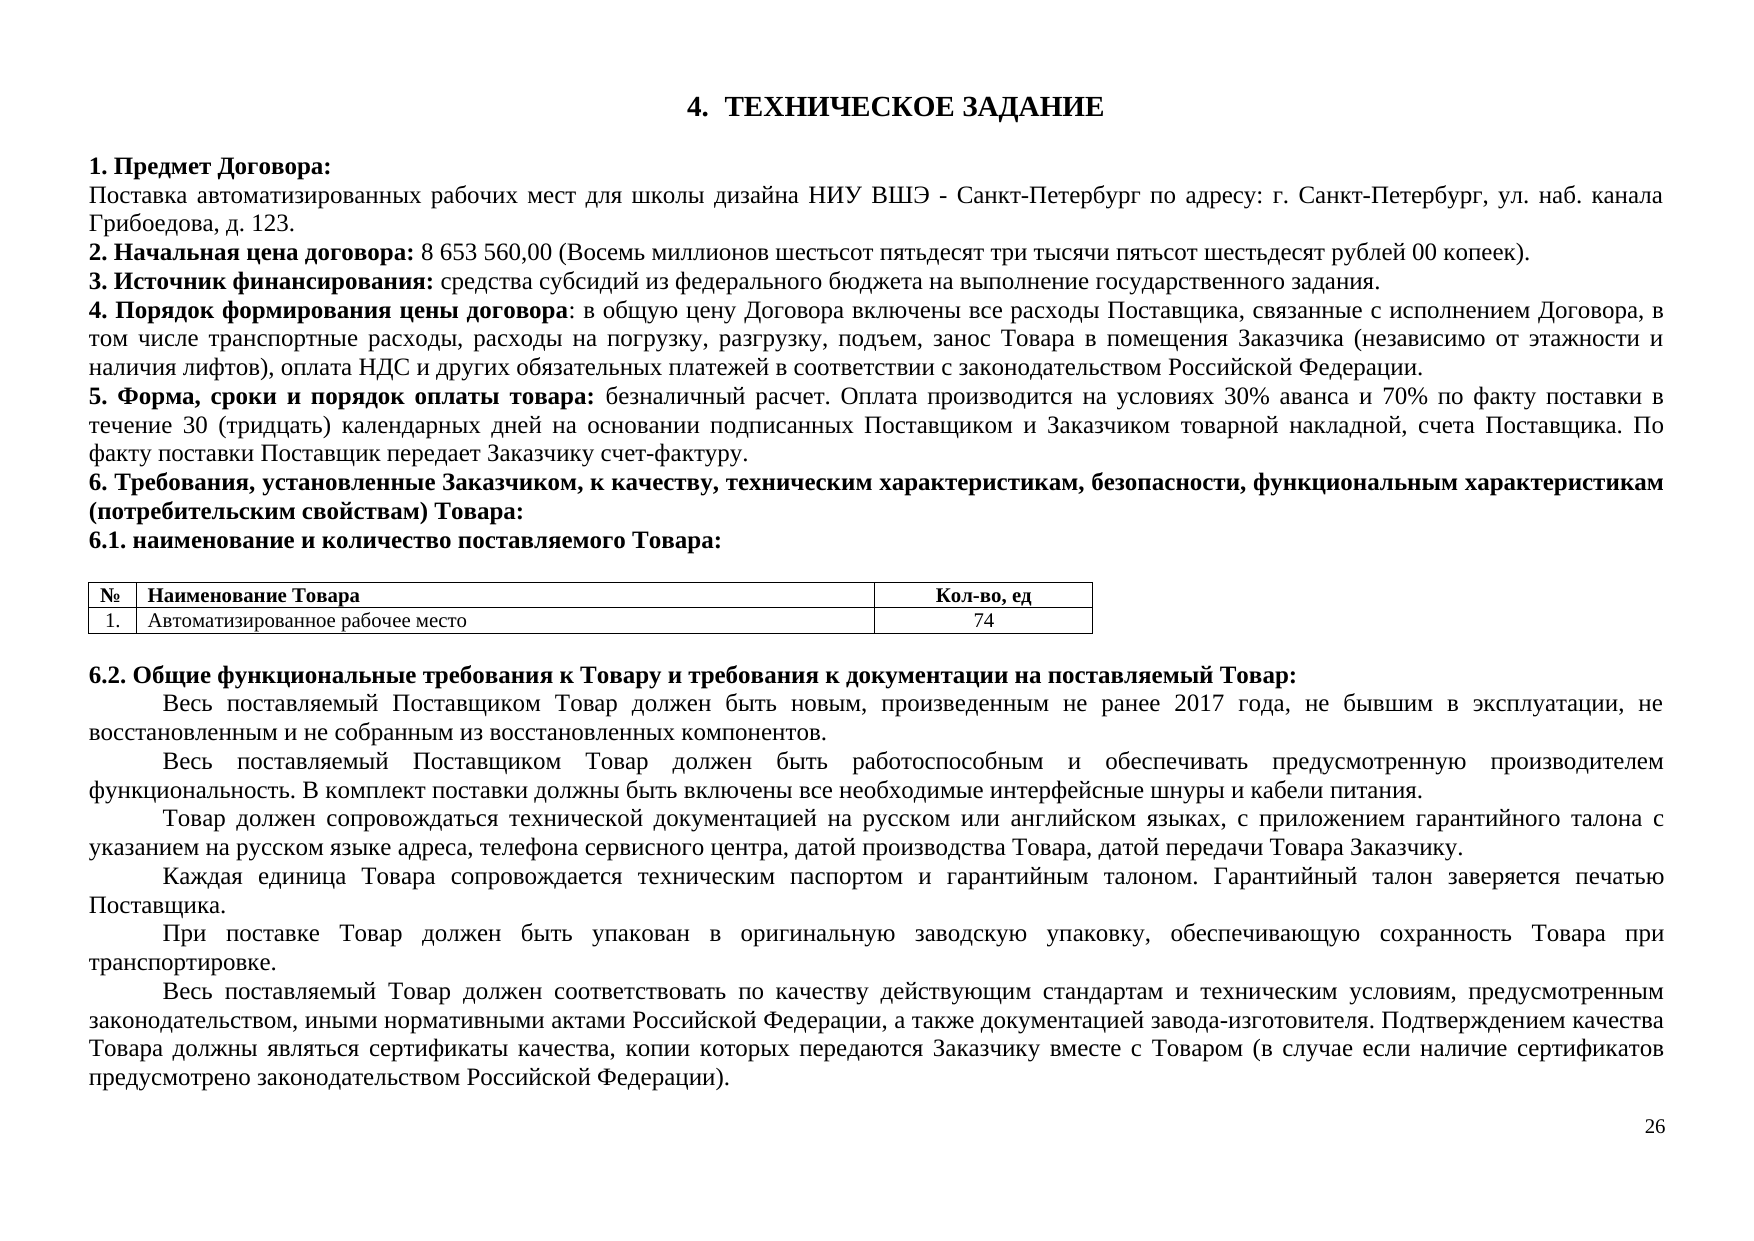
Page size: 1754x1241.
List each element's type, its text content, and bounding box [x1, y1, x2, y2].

table_cell Автоматизированное рабочее место [137, 608, 874, 632]
text 2. Начальная цена договора: 8 653 560,00 (Восемь миллионов шестьсот пятьдесят три тысячи пятьсот шестьдесят рублей 00 копеек). [89, 237, 1665, 266]
table_header № [89, 583, 136, 607]
text При поставке Товар должен быть упакован в оригинальную заводскую упаковку, обеспечивающую сохранность Товара при транспортировке. [89, 918, 1665, 976]
text Товар должен сопровождаться технической документацией на русском или английском языках, с приложением гарантийного талона с указанием на русском языке адреса, телефона сервисного центра, датой производства Товара, датой передачи Товара Заказчику. [89, 803, 1665, 861]
text 1. Предмет Договора: [89, 151, 1665, 180]
table_header Наименование Товара [137, 583, 874, 607]
text 6.1. наименование и количество поставляемого Товара: [89, 525, 1665, 553]
text Весь поставляемый Поставщиком Товар должен быть работоспособным и обеспечивать предусмотренную производителем функциональность. В комплект поставки должны быть включены все необходимые интерфейсные шнуры и кабели питания. [89, 746, 1665, 803]
text Каждая единица Товара сопровождается техническим паспортом и гарантийным талоном. Гарантийный талон заверяется печатью Поставщика. [89, 861, 1665, 918]
text Весь поставляемый Товар должен соответствовать по качеству действующим стандартам и техническим условиям, предусмотренным законодательством, иными нормативными актами Российской Федерации, а также документацией завода-изготовителя. Подтверждением качества Товара должны являться сертификаты качества, копии которых передаются Заказчику вместе с Товаром (в случае если наличие сертификатов предусмотрено законодательством Российской Федерации). [89, 976, 1665, 1091]
table_cell 74 [875, 608, 1092, 632]
text 6. Требования, установленные Заказчиком, к качеству, техническим характеристикам, безопасности, функциональным характеристикам (потребительским свойствам) Товара: [89, 467, 1665, 525]
text Поставка автоматизированных рабочих мест для школы дизайна НИУ ВШЭ - Санкт-Петербург по адресу: г. Санкт-Петербург, ул. наб. канала Грибоедова, д. 123. [89, 180, 1665, 237]
text 3. Источник финансирования: средства субсидий из федерального бюджета на выполнение государственного задания. [89, 266, 1665, 295]
text 6.2. Общие функциональные требования к Товару и требования к документации на поставляемый Товар: [89, 660, 1665, 688]
text Весь поставляемый Поставщиком Товар должен быть новым, произведенным не ранее 2017 года, не бывшим в эксплуатации, не восстановленным и не собранным из восстановленных компонентов. [89, 688, 1665, 746]
table_header Кол-во, ед [875, 583, 1092, 607]
text 5. Форма, сроки и порядок оплаты товара: безналичный расчет. Оплата производится на условиях 30% аванса и 70% по факту поставки в течение 30 (тридцать) календарных дней на основании подписанных Поставщиком и Заказчиком товарной накладной, счета Поставщика. По факту поставки Поставщик передает Заказчику счет-фактуру. [89, 381, 1665, 467]
table_cell 1. [89, 608, 136, 632]
text 4. Порядок формирования цены договора: в общую цену Договора включены все расходы Поставщика, связанные с исполнением Договора, в том числе транспортные расходы, расходы на погрузку, разгрузку, подъем, занос Товара в помещения Заказчика (независимо от этажности и наличия лифтов), оплата НДС и других обязательных платежей в соответствии с законодательством Российской Федерации. [89, 295, 1665, 381]
list ТЕХНИЧЕСКОЕ ЗАДАНИЕ [126, 89, 1665, 122]
